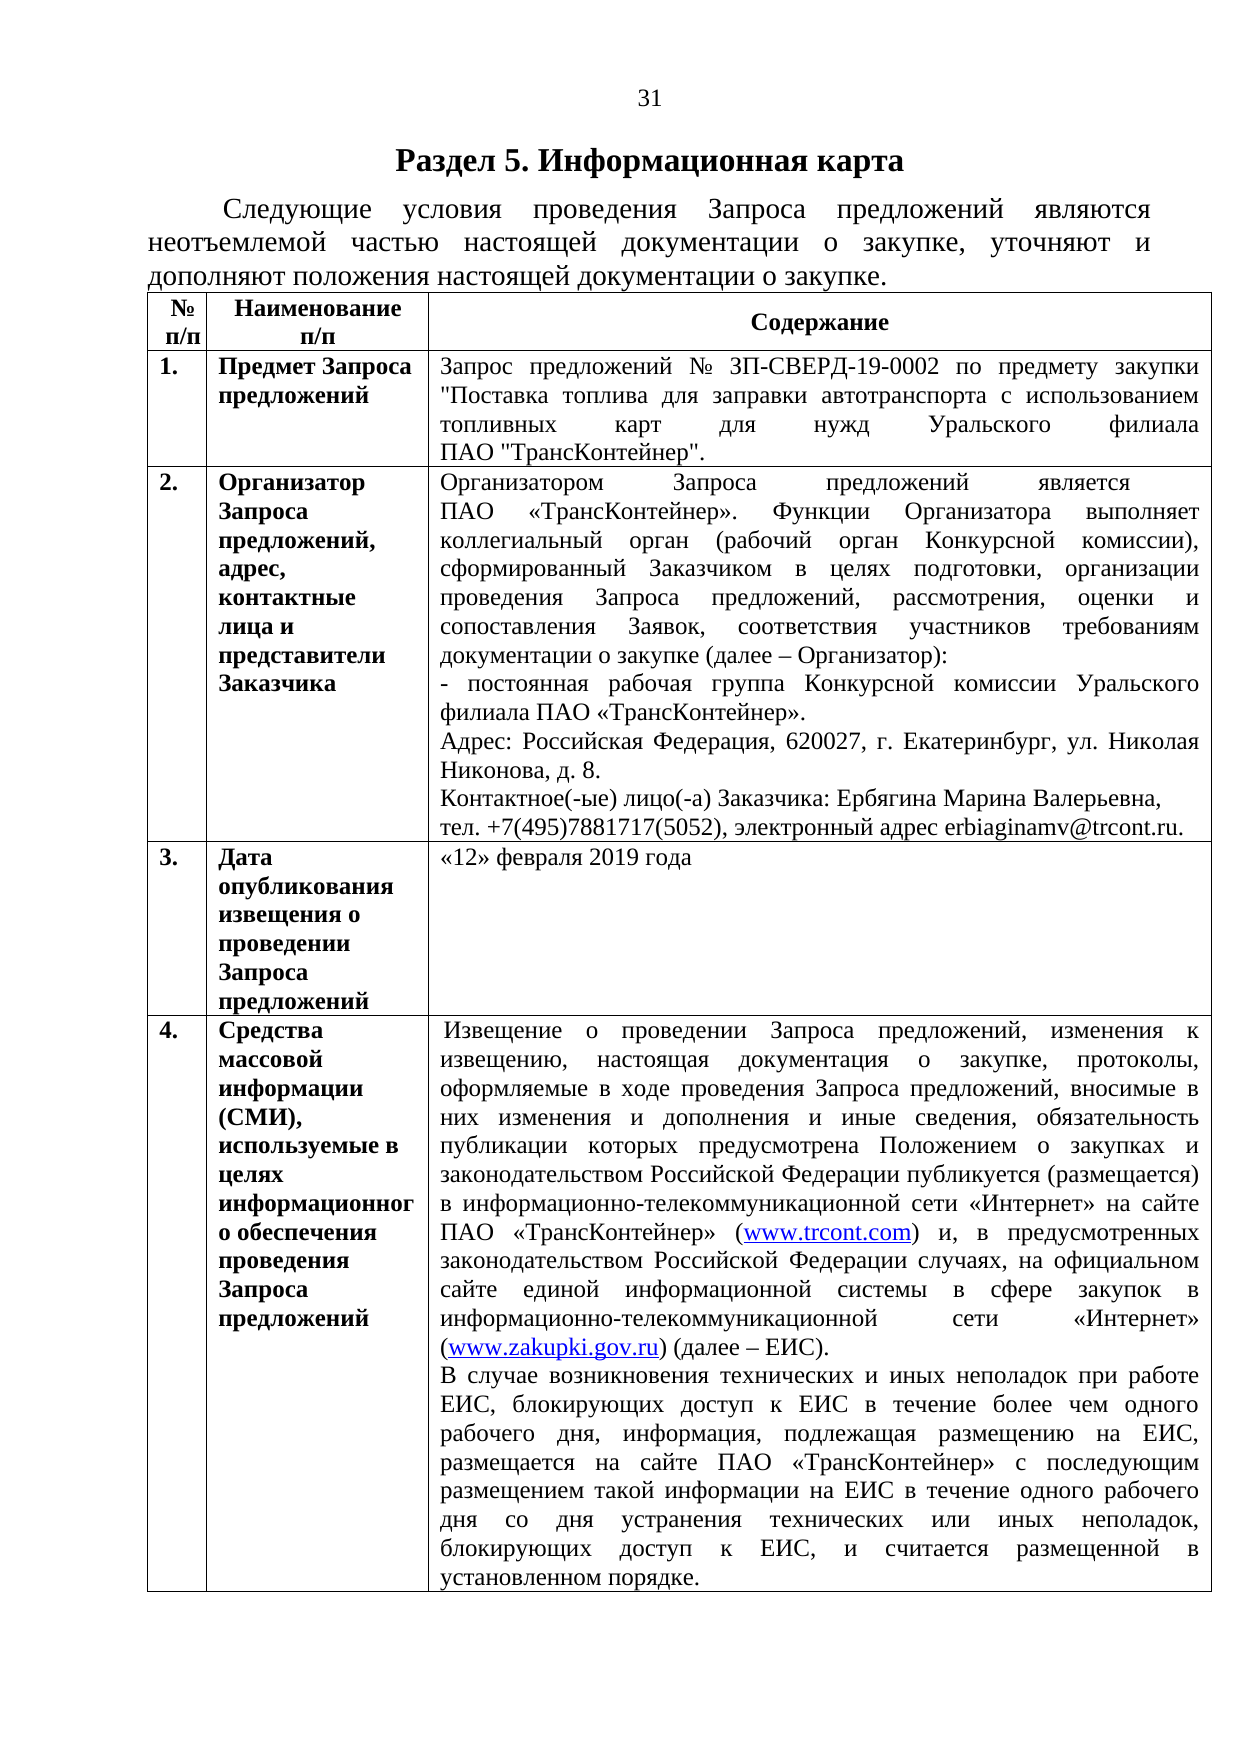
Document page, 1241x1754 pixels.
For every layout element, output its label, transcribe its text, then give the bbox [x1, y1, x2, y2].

table_cell 3. [148, 842, 206, 1014]
table_cell Дата опубликования извещения о проведении Запроса предложений [207, 842, 428, 1014]
text Раздел 5. Информационная карта [148, 140, 1152, 178]
table_cell «12» февраля 2019 года [429, 842, 1211, 1014]
table_header Наименование п/п [207, 293, 428, 350]
list Следующие условия проведения Запроса предложений являются неотъемлемой частью настоящей документации о закупке, уточняют и дополняют положения настоящей документации о закупке. [148, 191, 1152, 292]
table_cell 1. [148, 351, 206, 466]
table_cell Запрос предложений № ЗП-СВЕРД-19-0002 по предмету закупки "Поставка топлива для заправки автотранспорта с использованием топливных карт для нужд Уральского филиала ПАО "ТрансКонтейнер". [429, 351, 1211, 466]
table_header № п/п [148, 293, 206, 350]
table_cell 4. [148, 1016, 206, 1591]
table_cell Предмет Запроса предложений [207, 351, 428, 466]
table_cell Средства массовой информации (СМИ), используемые в целях информационного обеспечения проведения Запроса предложений [207, 1016, 428, 1591]
table_cell Организатор Запроса предложений, адрес, контактные лица и представители Заказчика [207, 467, 428, 841]
table_cell Извещение о проведении Запроса предложений, изменения к извещению, настоящая документация о закупке, протоколы, оформляемые в ходе проведения Запроса предложений, вносимые в них изменения и дополнения и иные сведения, обязательность публикации которых предусмотрена Положением о закупках и законодательством Российской Федерации публикуется (размещается) в информационно-телекоммуникационной сети «Интернет» на сайте ПАО «ТрансКонтейнер» (www.trcont.com) и, в предусмотренных законодательством Российской Федерации случаях, на официальном сайте единой информационной системы в сфере закупок в информационно-телекоммуникационной сети «Интернет» (www.zakupki.gov.ru) (далее – ЕИС). В случае возникновения технических и иных неполадок при работе ЕИС, блокирующих доступ к ЕИС в течение более чем одного рабочего дня, информация, подлежащая размещению на ЕИС, размещается на сайте ПАО «ТрансКонтейнер» с последующим размещением такой информации на ЕИС в течение одного рабочего дня со дня устранения технических или иных неполадок, блокирующих доступ к ЕИС, и считается размещенной в установленном порядке. [429, 1016, 1211, 1591]
table_header Содержание [429, 293, 1211, 350]
table_cell Организатором Запроса предложений является ПАО «ТрансКонтейнер». Функции Организатора выполняет коллегиальный орган (рабочий орган Конкурсной комиссии), сформированный Заказчиком в целях подготовки, организации проведения Запроса предложений, рассмотрения, оценки и сопоставления Заявок, соответствия участников требованиям документации о закупке (далее – Организатор): - постоянная рабочая группа Конкурсной комиссии Уральского филиала ПАО «ТрансКонтейнер». Адрес: Российская Федерация, 620027, г. Екатеринбург, ул. Николая Никонова, д. 8. Контактное(-ые) лицо(-а) Заказчика: Ербягина Марина Валерьевна, тел. +7(495)7881717(5052), электронный адрес erbiaginamv@trcont.ru. [429, 467, 1211, 841]
table_cell 2. [148, 467, 206, 841]
